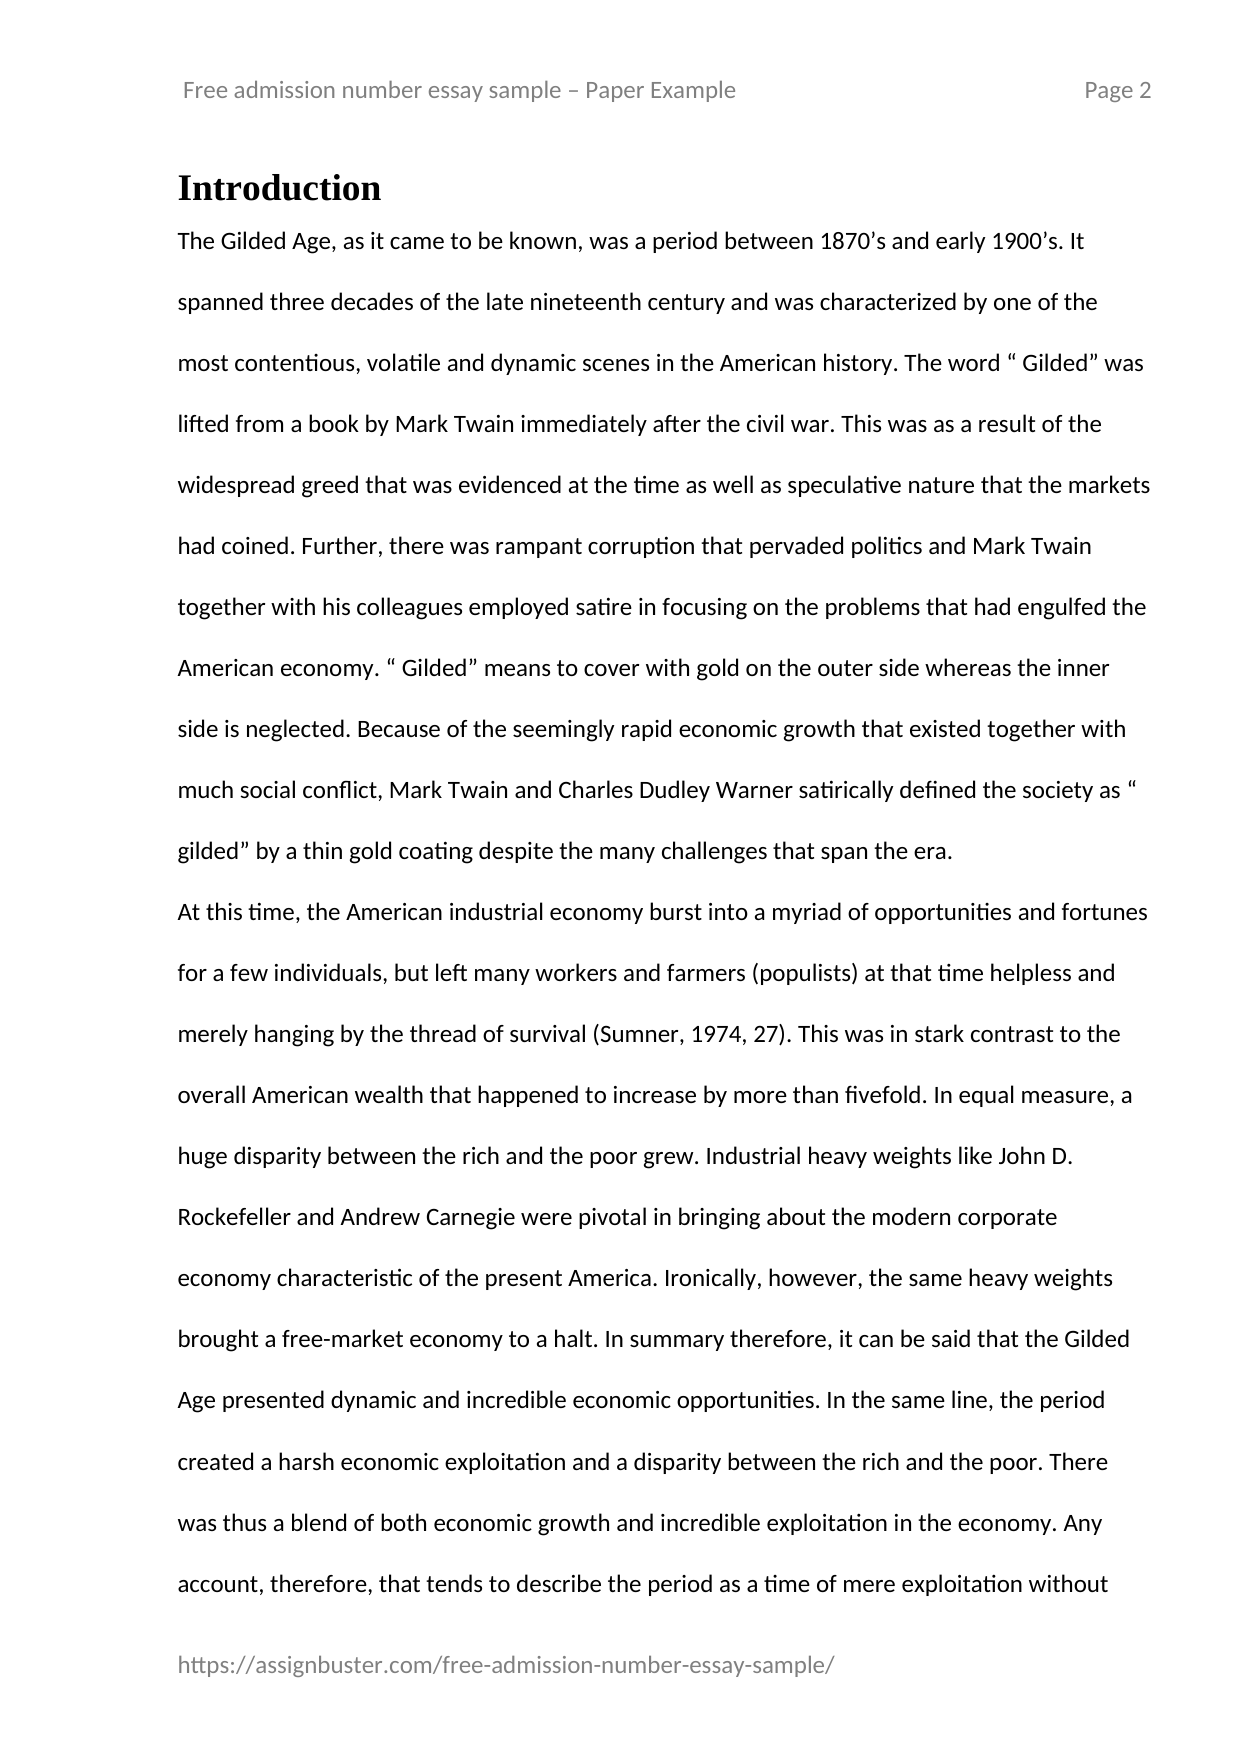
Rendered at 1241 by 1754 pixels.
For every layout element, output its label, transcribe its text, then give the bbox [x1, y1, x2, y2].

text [177, 225, 1152, 1598]
subtitle Introduction [177, 166, 1152, 209]
